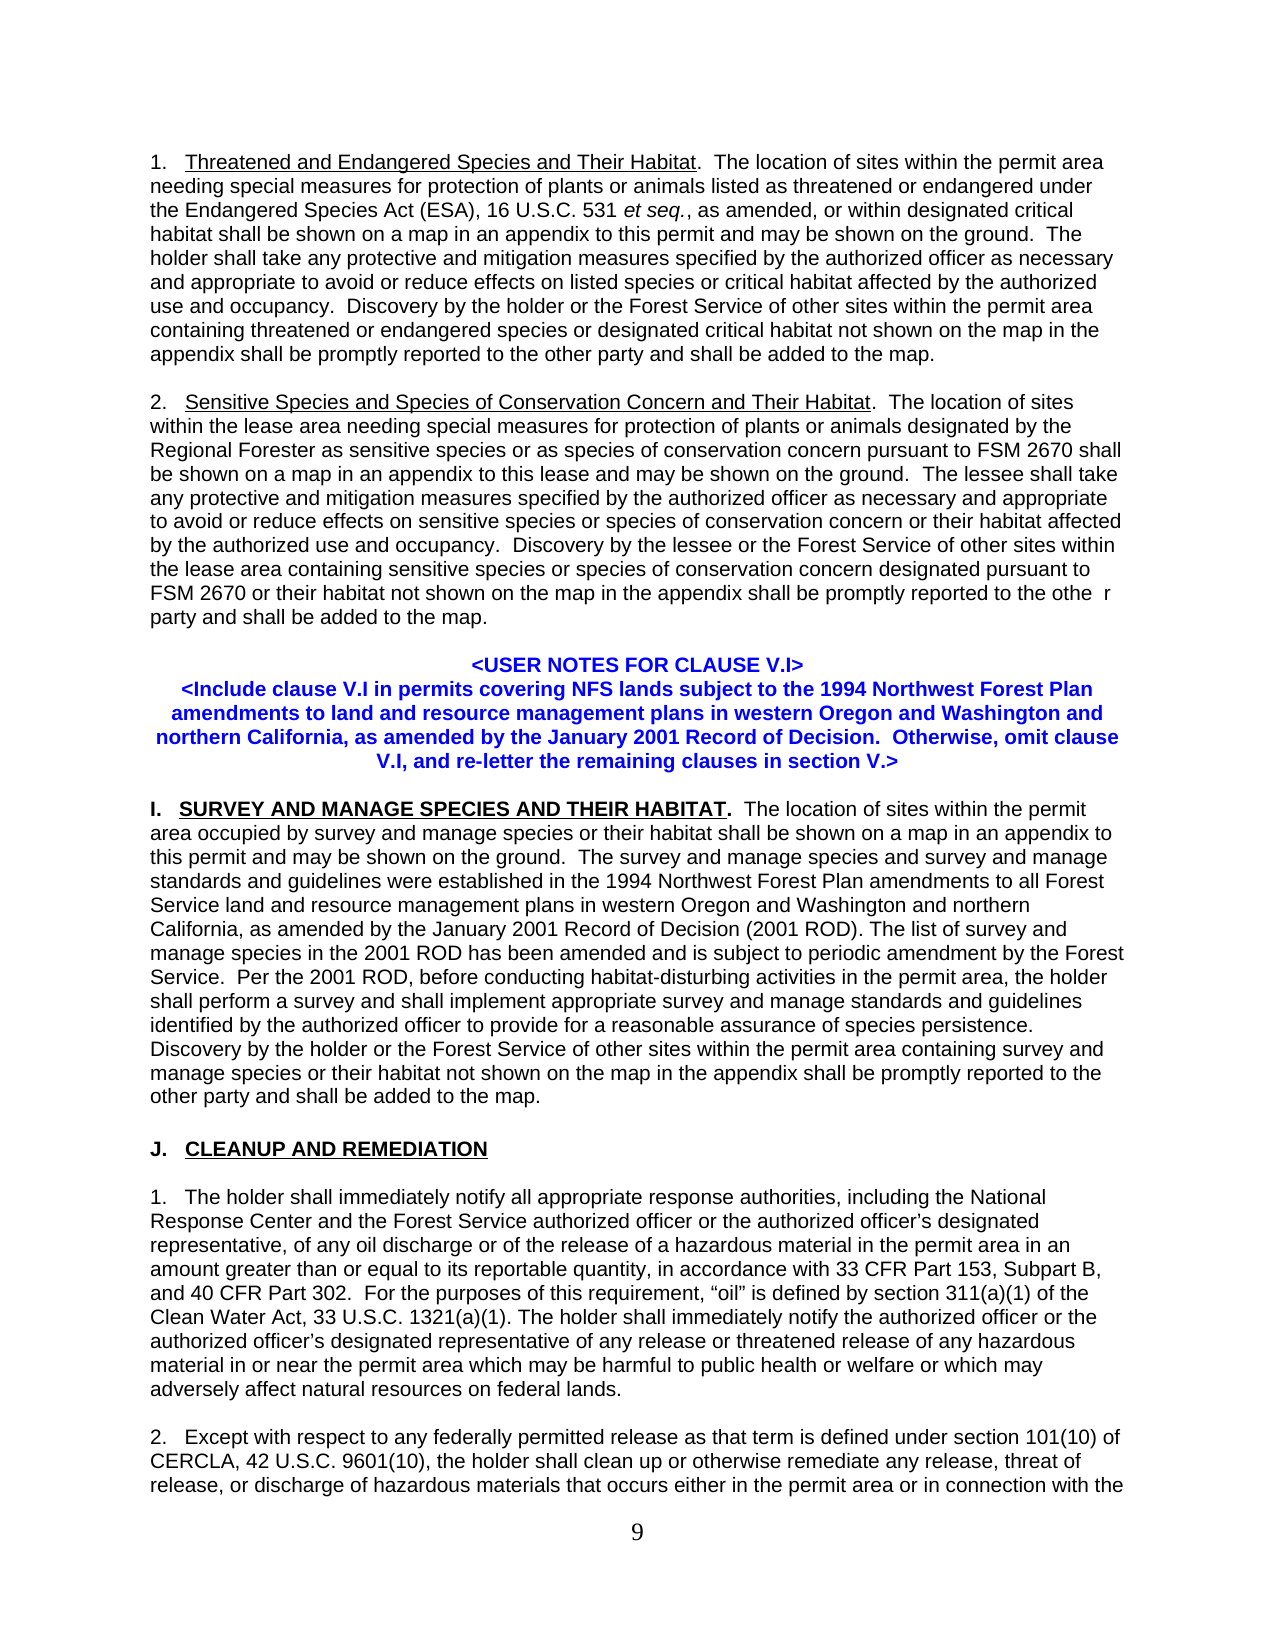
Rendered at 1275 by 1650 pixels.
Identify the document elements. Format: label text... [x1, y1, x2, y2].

list 2. Sensitive Species and Species of Conservation Concern and Their Habitat. The location of sites within the lease area needing special measures for protection of plants or animals designated by the Regional Forester as sensitive species or as species of conservation concern pursuant to FSM 2670 shall be shown on a map in an appendix to this lease and may be shown on the ground. The lessee shall take any protective and mitigation measures specified by the authorized officer as necessary and appropriate to avoid or reduce effects on sensitive species or species of conservation concern or their habitat affected by the authorized use and occupancy. Discovery by the lessee or the Forest Service of other sites within the lease area containing sensitive species or species of conservation concern designated pursuant to FSM 2670 or their habitat not shown on the map in the appendix shall be promptly reported to the othe r party and shall be added to the map. [150, 389, 1125, 629]
text I. SURVEY AND MANAGE SPECIES AND THEIR HABITAT. The location of sites within the permit area occupied by survey and manage species or their habitat shall be shown on a map in an appendix to this permit and may be shown on the ground. The survey and manage species and survey and manage standards and guidelines were established in the 1994 Northwest Forest Plan amendments to all Forest Service land and resource management plans in western Oregon and Washington and northern California, as amended by the January 2001 Record of Decision (2001 ROD). The list of survey and manage species in the 2001 ROD has been amended and is subject to periodic amendment by the Forest Service. Per the 2001 ROD, before conducting habitat-disturbing activities in the permit area, the holder shall perform a survey and shall implement appropriate survey and manage standards and guidelines identified by the authorized officer to provide for a reasonable assurance of species persistence. Discovery by the holder or the Forest Service of other sites within the permit area containing survey and manage species or their habitat not shown on the map in the appendix shall be promptly reported to the other party and shall be added to the map. [150, 797, 1125, 1108]
text <USER NOTES FOR CLAUSE V.I> [150, 653, 1125, 677]
text J. CLEANUP AND REMEDIATION [150, 1137, 1125, 1161]
text 1. Threatened and Endangered Species and Their Habitat. The location of sites within the permit area needing special measures for protection of plants or animals listed as threatened or endangered under the Endangered Species Act (ESA), 16 U.S.C. 531 et seq., as amended, or within designated critical habitat shall be shown on a map in an appendix to this permit and may be shown on the ground. The holder shall take any protective and mitigation measures specified by the authorized officer as necessary and appropriate to avoid or reduce effects on listed species or critical habitat affected by the authorized use and occupancy. Discovery by the holder or the Forest Service of other sites within the permit area containing threatened or endangered species or designated critical habitat not shown on the map in the appendix shall be promptly reported to the other party and shall be added to the map. [150, 150, 1125, 366]
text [150, 1424, 1125, 1496]
text <Include clause V.I in permits covering NFS lands subject to the 1994 Northwest Forest Plan amendments to land and resource management plans in western Oregon and Washington and northern California, as amended by the January 2001 Record of Decision. Otherwise, omit clause V.I, and re-letter the remaining clauses in section V.> [150, 677, 1125, 773]
text 1. The holder shall immediately notify all appropriate response authorities, including the National Response Center and the Forest Service authorized officer or the authorized officer’s designated representative, of any oil discharge or of the release of a hazardous material in the permit area in an amount greater than or equal to its reportable quantity, in accordance with 33 CFR Part 153, Subpart B, and 40 CFR Part 302. For the purposes of this requirement, “oil” is defined by section 311(a)(1) of the Clean Water Act, 33 U.S.C. 1321(a)(1). The holder shall immediately notify the authorized officer or the authorized officer’s designated representative of any release or threatened release of any hazardous material in or near the permit area which may be harmful to public health or welfare or which may adversely affect natural resources on federal lands. [150, 1185, 1125, 1401]
